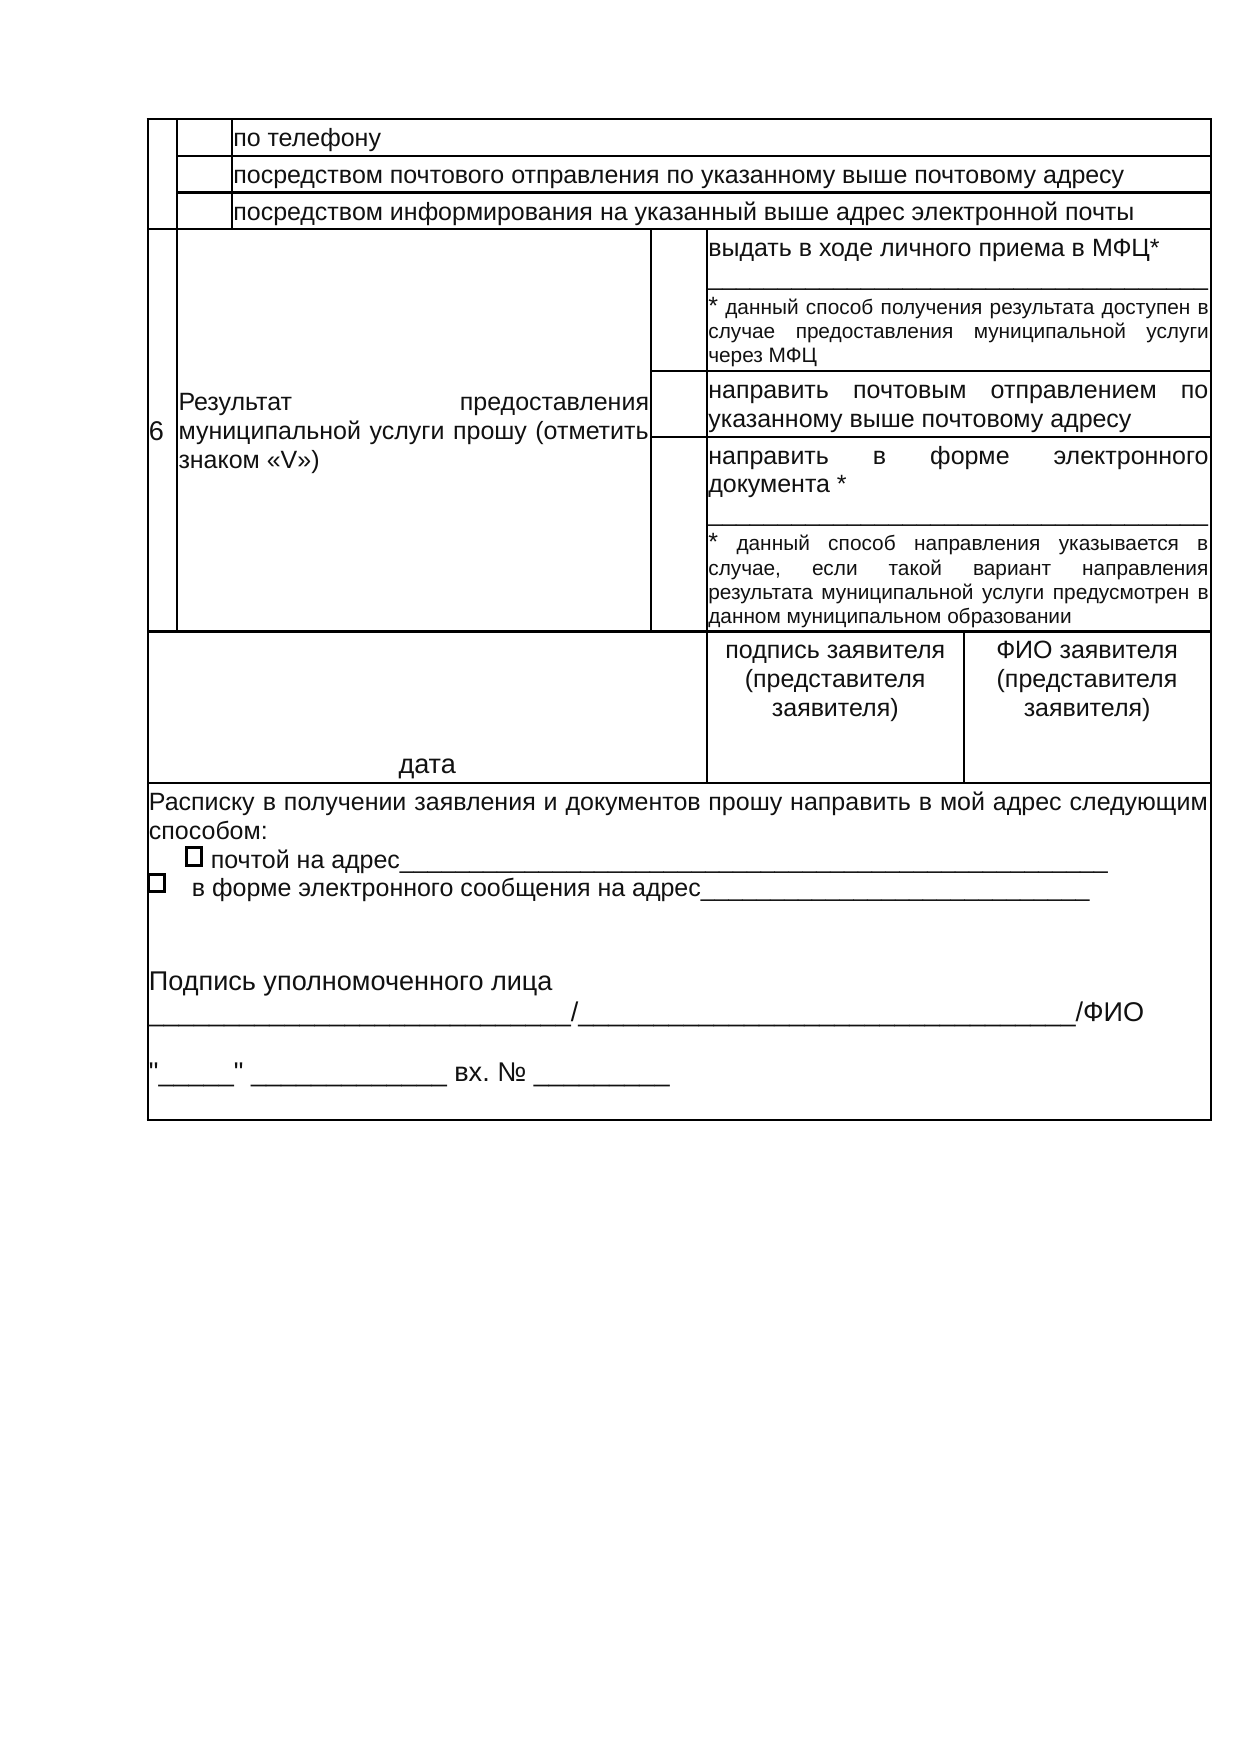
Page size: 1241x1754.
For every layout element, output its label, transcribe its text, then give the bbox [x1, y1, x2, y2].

table_cell направить в форме электронного документа * ____________________________________ * данный способ направления указывается в случае, если такой вариант направления результата муниципальной услуги предусмотрен в данном муниципальном образовании [708, 438, 1210, 630]
table_cell 5 [149, 120, 176, 228]
table_cell по телефону [233, 120, 1210, 155]
table_cell Результат предоставления муниципальной услуги прошу (отметить знаком «V») [178, 230, 650, 630]
table_cell [178, 157, 231, 191]
table_cell [652, 230, 706, 370]
table_cell направить почтовым отправлением по указанному выше почтовому адресу [708, 372, 1210, 436]
table_cell подпись заявителя (представителя заявителя) [708, 633, 963, 782]
table_cell [652, 372, 706, 436]
table_cell Расписку в получении заявления и документов прошу направить в мой адрес следующим способом: почтой на адрес___________________________________________________ в форме электронного сообщения на адрес____________________________ Подпись уполномоченного лица ____________________________/_________________________________/ФИО "_____" _____________ вх. № _________ [149, 784, 1210, 1119]
table_cell ФИО заявителя (представителя заявителя) [965, 633, 1210, 782]
table_cell дата [149, 633, 706, 782]
table_cell [178, 120, 231, 155]
table_cell посредством почтового отправления по указанному выше почтовому адресу [233, 157, 1210, 191]
table_cell [178, 194, 231, 228]
table_cell 6 [149, 230, 176, 630]
table_cell [652, 438, 706, 630]
table_cell посредством информирования на указанный выше адрес электронной почты [233, 194, 1210, 228]
table_cell выдать в ходе личного приема в МФЦ* ____________________________________ * данный способ получения результата доступен в случае предоставления муниципальной услуги через МФЦ [708, 230, 1210, 370]
